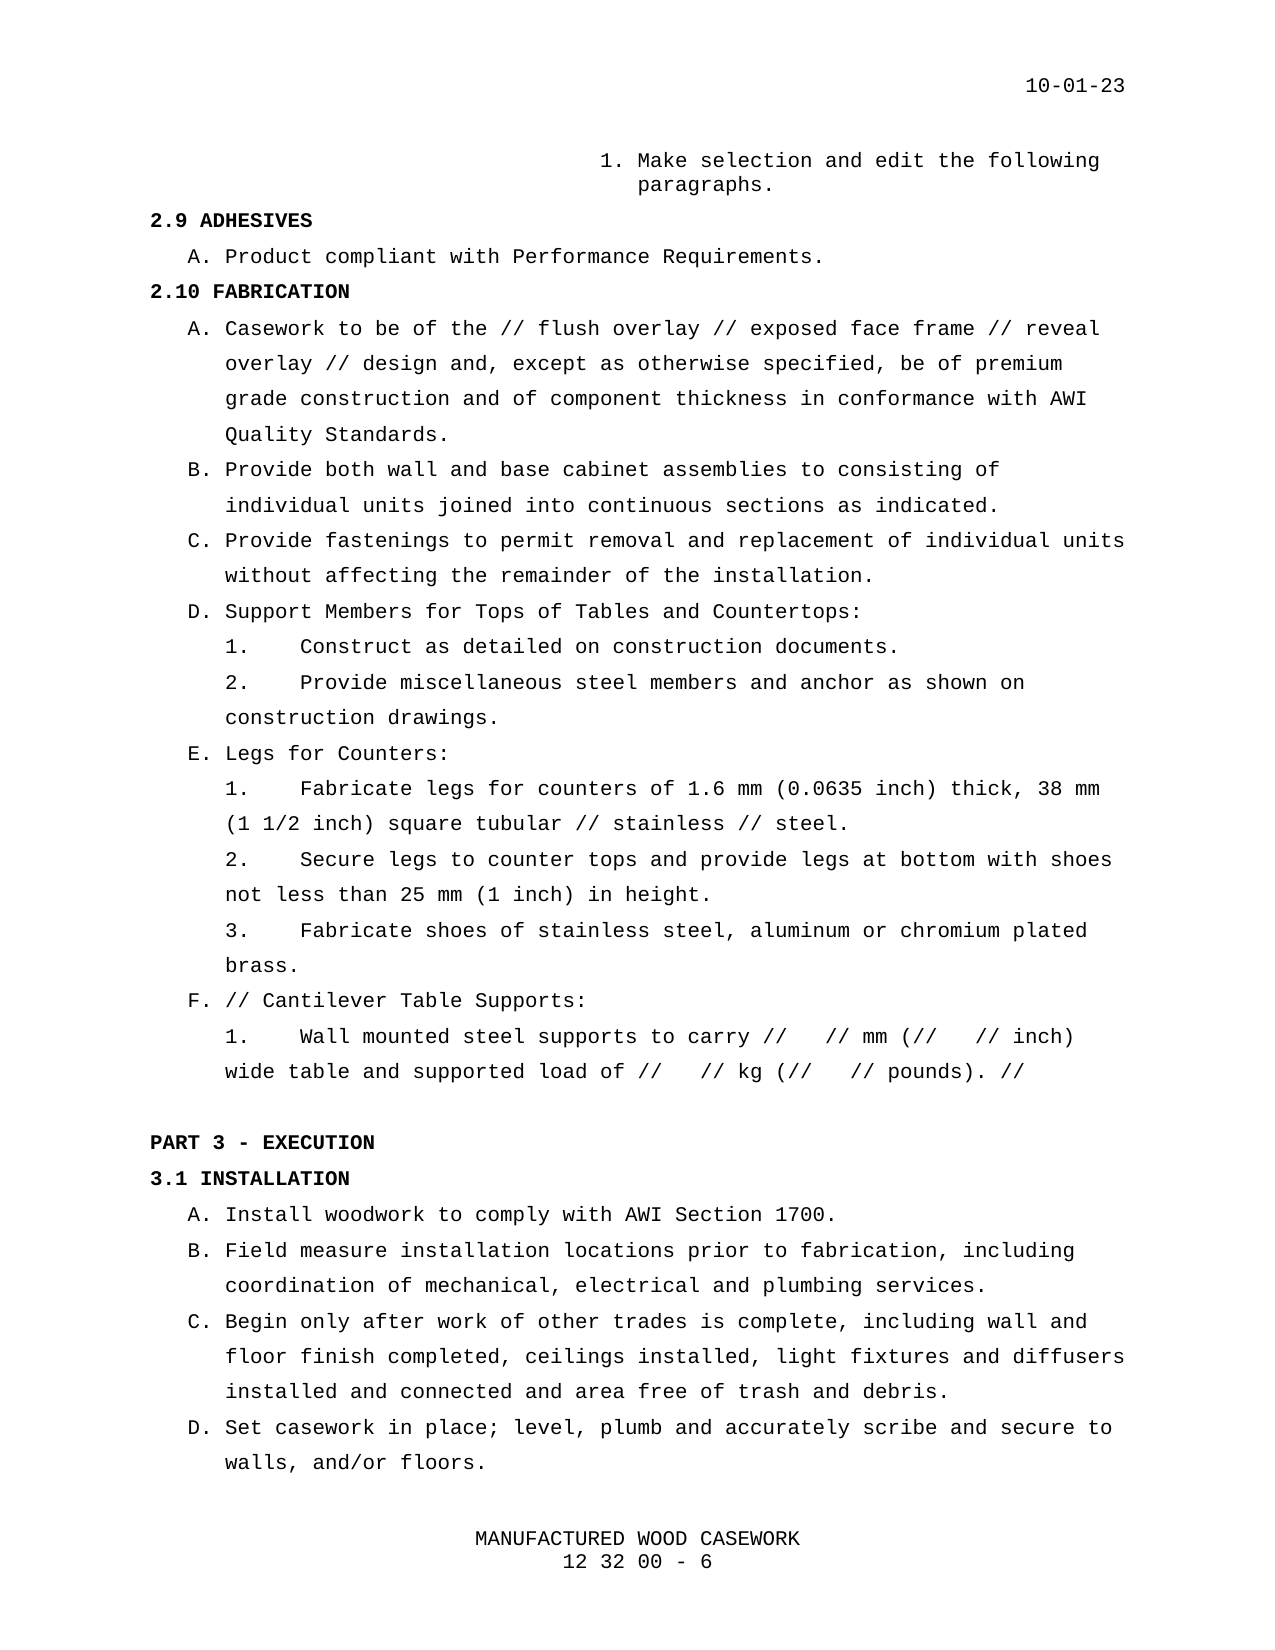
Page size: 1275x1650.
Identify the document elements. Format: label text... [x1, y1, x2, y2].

text D. Set casework in place; level, plumb and accurately scribe and secure to walls, and/or floors. [187, 1417, 1125, 1476]
text 1. Make selection and edit the following paragraphs. [600, 150, 1125, 197]
text D. Support Members for Tops of Tables and Countertops: [187, 601, 1125, 624]
text A. Install woodwork to comply with AWI Section 1700. [187, 1204, 1125, 1228]
text 1. Fabricate legs for counters of 1.6 mm (0.0635 inch) thick, 38 mm (1 1/2 inch) square tubular // stainless // steel. [187, 778, 1125, 837]
text 2.10 FABRICATION [150, 281, 1125, 305]
text B. Provide both wall and base cabinet assemblies to consisting of individual units joined into continuous sections as indicated. [187, 459, 1125, 518]
text A. Casework to be of the // flush overlay // exposed face frame // reveal overlay // design and, except as otherwise specified, be of premium grade construction and of component thickness in conformance with AWI Quality Standards. [187, 317, 1125, 447]
text A. Product compliant with Performance Requirements. [187, 246, 1125, 269]
text B. Field measure installation locations prior to fabrication, including coordination of mechanical, electrical and plumbing services. [187, 1240, 1125, 1299]
text 1. Construct as detailed on construction documents. [187, 636, 1125, 660]
text C. Begin only after work of other trades is complete, including wall and floor finish completed, ceilings installed, light fixtures and diffusers installed and connected and area free of trash and debris. [187, 1311, 1125, 1405]
text 2.9 ADHESIVES [150, 210, 1125, 233]
text E. Legs for Counters: [187, 742, 1125, 766]
text PART 3 - EXECUTION [150, 1132, 1125, 1156]
text 2. Provide miscellaneous steel members and anchor as shown on construction drawings. [187, 672, 1125, 731]
text 3. Fabricate shoes of stainless steel, aluminum or chromium plated brass. [187, 919, 1125, 979]
text 3.1 INSTALLATION [150, 1168, 1125, 1192]
text 2. Secure legs to counter tops and provide legs at bottom with shoes not less than 25 mm (1 inch) in height. [187, 849, 1125, 908]
text F. // Cantilever Table Supports: [187, 990, 1125, 1014]
text C. Provide fastenings to permit removal and replacement of individual units without affecting the remainder of the installation. [187, 530, 1125, 589]
text 1. Wall mounted steel supports to carry // // mm (// // inch) wide table and supported load of // // kg (// // pounds). // [187, 1026, 1125, 1085]
